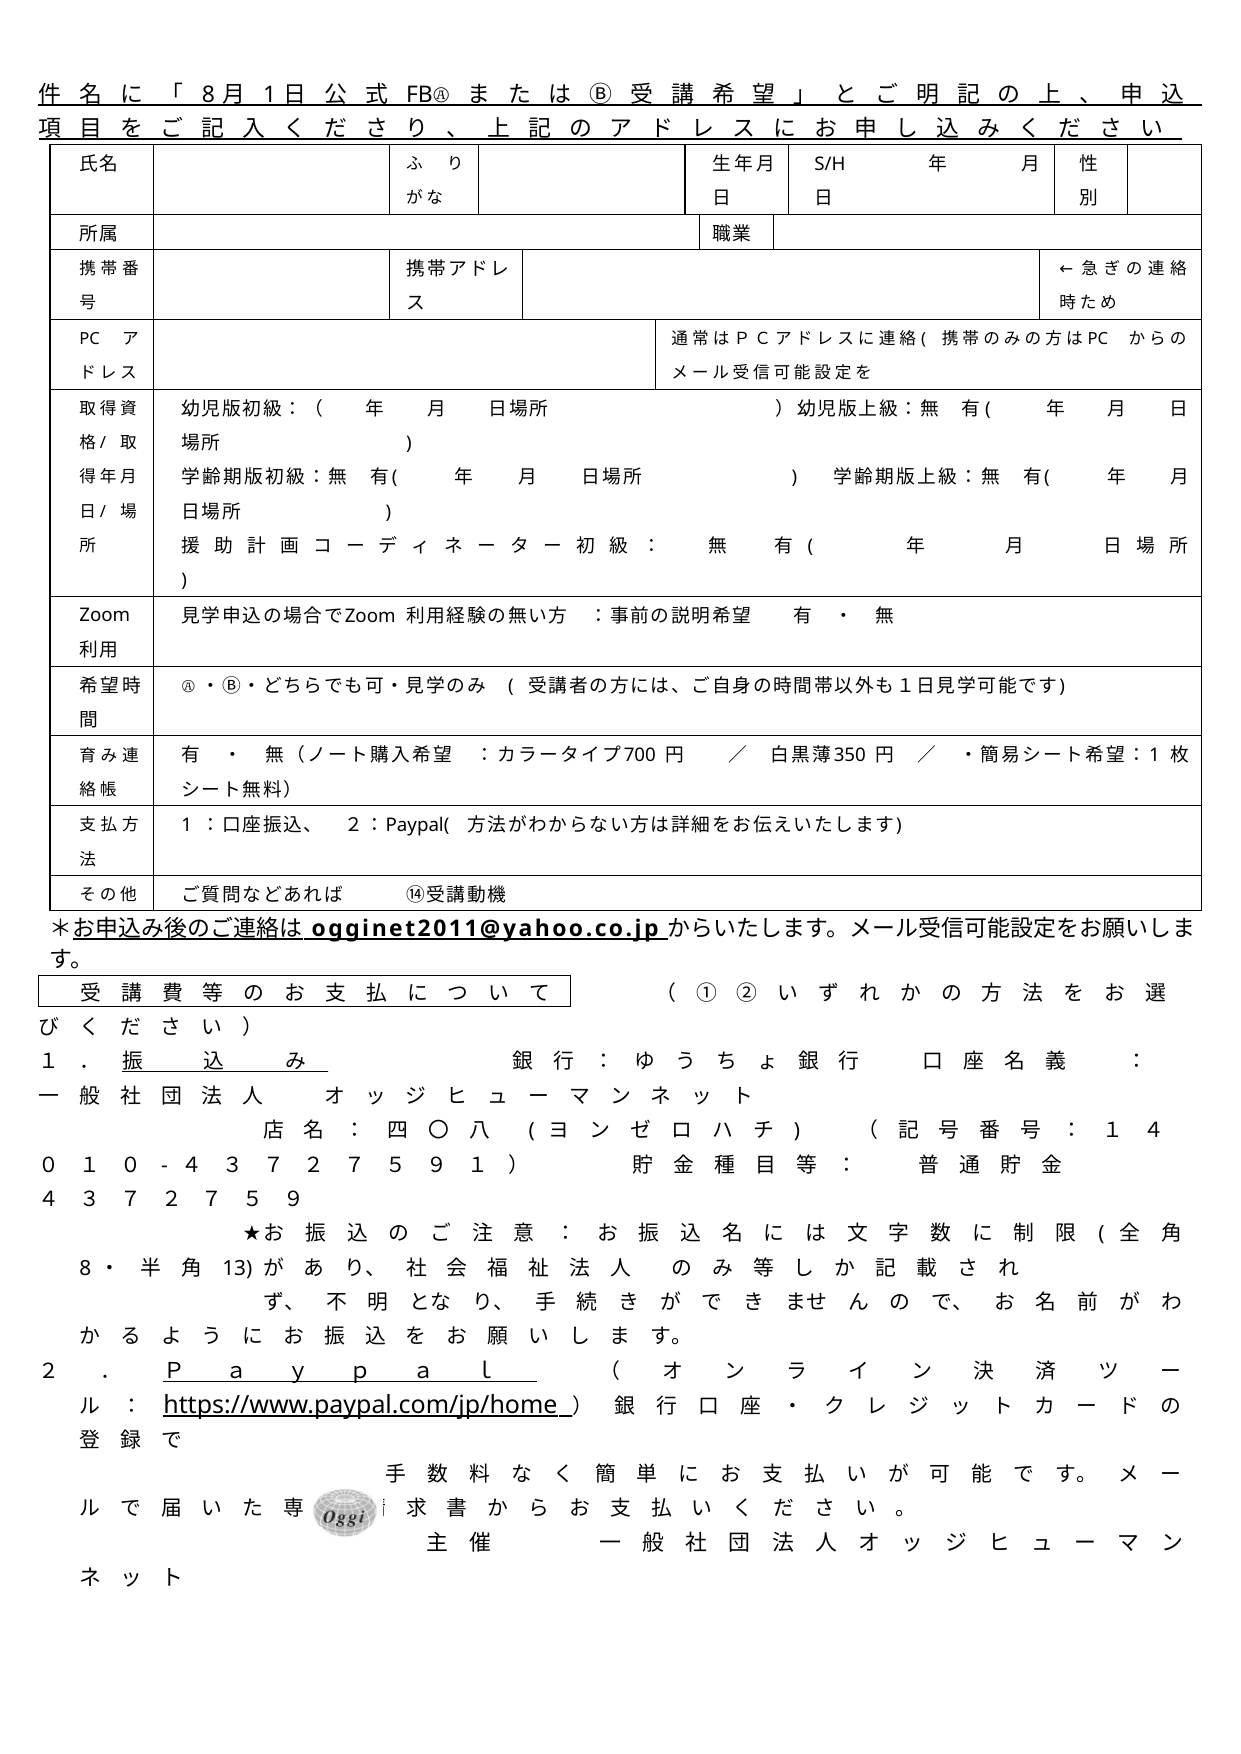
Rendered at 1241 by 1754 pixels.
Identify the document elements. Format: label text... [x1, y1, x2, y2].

table_cell 通常はＰＣアドレスに連絡(携帯のみの方はPCからのメール受信可能設定を [656, 320, 1201, 388]
table_cell Ⓐ・Ⓑ・どちらでも可・見学のみ (受講者の方には、ご自身の時間帯以外も１日見学可能です) [154, 667, 1201, 735]
text ２．Ｐａｙｐａｌ （オンライン決済ツール：https://www.paypal.com/jp/home）銀行口座・クレジットカードの登録で [38, 1352, 1202, 1455]
table_cell 携帯番号 [51, 250, 153, 319]
text ★お振込のご注意：お振込名には文字数に制限(全角8・半角13)があり、社会福祉法人 のみ等しか記載され [78, 1214, 1202, 1283]
text 主催 一般社団法人オッジヒューマンネット [67, 1524, 1202, 1593]
table_cell ←急ぎの連絡時ため [1040, 250, 1201, 319]
table_cell ご質問などあれば ⑭受講動機 [154, 876, 1201, 910]
text 店名：四〇八(ヨンゼロハチ) （記号番号：１４０１０-４３７２７５９１） 貯金種目等： 普通貯金 ４３７２７５９ [38, 1111, 1202, 1214]
table_cell PCアドレス [51, 320, 153, 388]
table_cell 1：口座振込、 ２：Paypal(方法がわからない方は詳細をお伝えいたします) [154, 806, 1201, 875]
table_cell 取得資格/取得年月日/場所 [51, 390, 153, 596]
table_cell 見学申込の場合でZoom利用経験の無い方 ：事前の説明希望 有 ・ 無 [154, 597, 1201, 666]
table_cell [154, 320, 655, 388]
table_cell Zoom利用 [51, 597, 153, 666]
table_header 氏名 [51, 145, 153, 213]
table_header [479, 145, 684, 213]
table_cell [154, 215, 699, 249]
text ず、不明となり、手続きができませんので、お名前がわかるようにお振込をお願いします。 [78, 1283, 1202, 1352]
table_header S/H 年 月 日 [789, 145, 1054, 213]
text 手数料なく簡単にお支払いが可能です。メールで届いた専用請求書からお支払いください。 [67, 1455, 1202, 1524]
text 件名に「8月1日公式FBⒶまたはⒷ受講希望」とご明記の上、申込項目をご記入くださり、上記のアドレスにお申し込みください [38, 106, 1202, 144]
table_cell 有 ・ 無（ノート購入希望 ：カラータイプ700円 ／ 白黒薄350円 ／ ・簡易シート希望：1枚シート無料） [154, 736, 1201, 805]
table_cell [523, 250, 1039, 319]
table_cell 幼児版初級：（ 年 月 日場所 ）幼児版上級：無 有( 年 月 日場所 ) 学齢期版初級：無 有( 年 月 日場所 ) 学齢期版上級：無 有( 年 月 日場所 ) 援助計画コーディネーター初級： 無 有( 年 月 日場所 ) [154, 390, 1201, 596]
table_cell [154, 250, 389, 319]
table_header ＊お申込み後のご連絡は ogginet2011@yahoo.co.jp からいたします。メール受信可能設定をお願いします。 [38, 911, 1208, 974]
table_header ふりがな [390, 145, 478, 213]
table_cell 希望時間 [51, 667, 153, 735]
table_cell [774, 215, 1201, 249]
table_cell 職業 [700, 215, 773, 249]
text 件名に「8月1日公式FBⒶまたはⒷ受講希望」とご明記の上、申込項目をご記入くださり、上記のアドレスにお申し込みください [38, 75, 1202, 104]
table_cell 所属 [51, 215, 153, 249]
table_header 生年月日 [686, 145, 788, 213]
text １．振 込 み 銀行：ゆうちょ銀行 口座名義 ： 一般社団法人 オッジヒューマンネット [38, 1043, 1202, 1111]
table_cell 携帯アドレス [390, 250, 522, 319]
text 受講費等のお支払について （①②いずれかの方法をお選びください） [38, 974, 1202, 1043]
table_header [154, 145, 389, 213]
table_cell 支払方法 [51, 806, 153, 875]
table_header 性別 [1055, 145, 1127, 213]
table_cell その他 [51, 876, 153, 910]
table_cell 育み連絡帳 [51, 736, 153, 805]
picture [306, 1484, 383, 1541]
table_header [1128, 145, 1201, 213]
